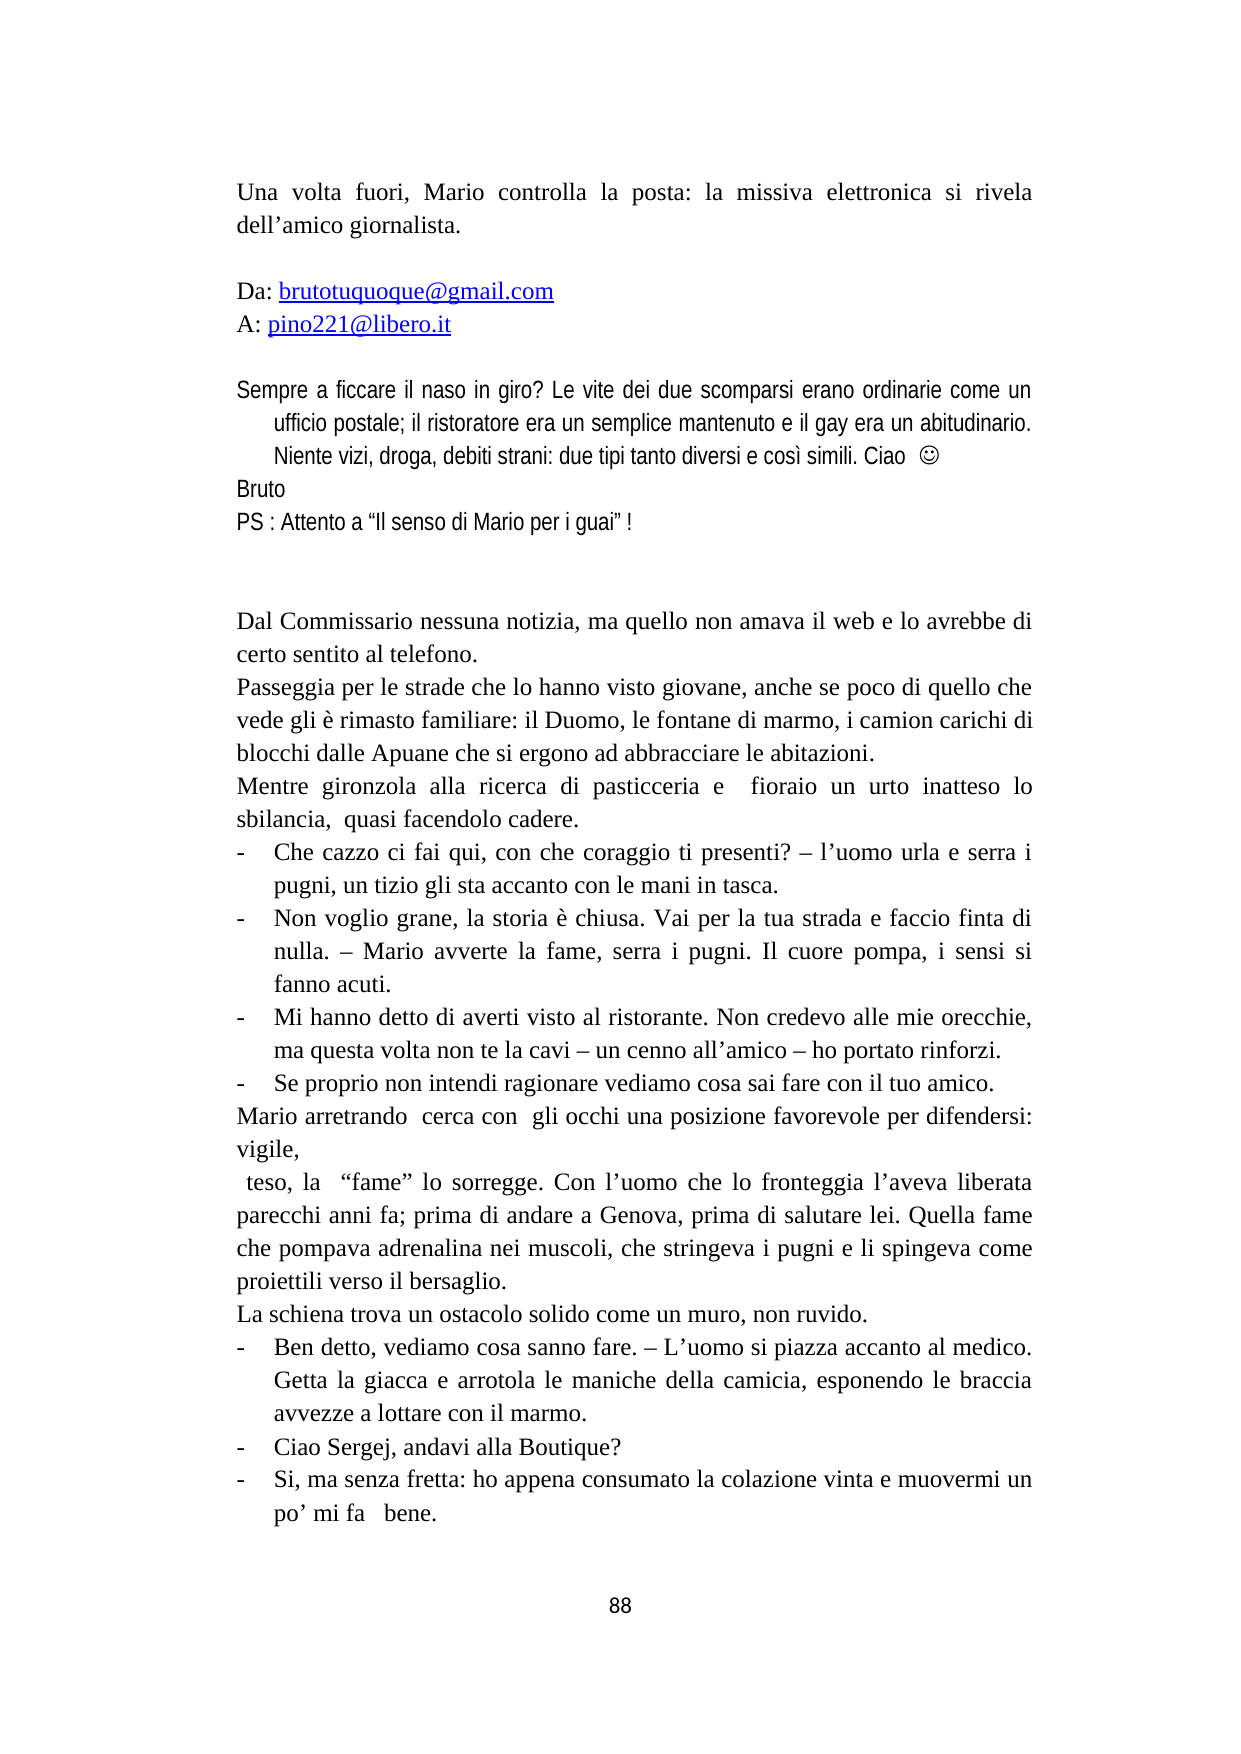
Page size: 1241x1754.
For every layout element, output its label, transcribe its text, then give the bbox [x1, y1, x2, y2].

text PS : Attento a “Il senso di Mario per i guai” ! [236, 507, 1033, 536]
list Che cazzo ci fai qui, con che coraggio ti presenti? – l’uomo urla e serra i pugni, un tizio gli sta accanto con le mani in tasca. [236, 837, 1033, 899]
text Una volta fuori, Mario controlla la posta: la missiva elettronica si rivela dell’amico giornalista. [236, 177, 1033, 239]
list Mi hanno detto di averti visto al ristorante. Non credevo alle mie orecchie, ma questa volta non te la cavi – un cenno all’amico – ho portato rinforzi. [236, 1002, 1033, 1064]
list Si, ma senza fretta: ho appena consumato la colazione vinta e muovermi un po’ mi fa bene. [236, 1464, 1033, 1526]
text Mentre gironzola alla ricerca di pasticceria e fioraio un urto inatteso lo sbilancia, quasi facendolo cadere. [236, 771, 1033, 833]
list Ben detto, vediamo cosa sanno fare. – L’uomo si piazza accanto al medico. Getta la giacca e arrotola le maniche della camicia, esponendo le braccia avvezze a lottare con il marmo. [236, 1332, 1033, 1427]
text teso, la “fame” lo sorregge. Con l’uomo che lo fronteggia l’aveva liberata parecchi anni fa; prima di andare a Genova, prima di salutare lei. Quella fame che pompava adrenalina nei muscoli, che stringeva i pugni e li spingeva come proiettili verso il bersaglio. [236, 1167, 1033, 1295]
text La schiena trova un ostacolo solido come un muro, non ruvido. [236, 1299, 1033, 1328]
text Da: brutotuquoque@gmail.com [236, 276, 1033, 305]
text Mario arretrando cerca con gli occhi una posizione favorevole per difendersi: vigile, [236, 1101, 1033, 1163]
list Non voglio grane, la storia è chiusa. Vai per la tua strada e faccio finta di nulla. – Mario avverte la fame, serra i pugni. Il cuore pompa, i sensi si fanno acuti. [236, 903, 1033, 998]
text Passeggia per le strade che lo hanno visto giovane, anche se poco di quello che vede gli è rimasto familiare: il Duomo, le fontane di marmo, i camion carichi di blocchi dalle Apuane che si ergono ad abbracciare le abitazioni. [236, 672, 1033, 767]
text Dal Commissario nessuna notizia, ma quello non amava il web e lo avrebbe di certo sentito al telefono. [236, 606, 1033, 668]
text Bruto [236, 474, 1033, 503]
text A: pino221@libero.it [236, 309, 1033, 338]
text Sempre a ficcare il naso in giro? Le vite dei due scomparsi erano ordinarie come un ufficio postale; il ristoratore era un semplice mantenuto e il gay era un abitudinario. Niente vizi, droga, debiti strani: due tipi tanto diversi e così simili. Ciao [236, 375, 1033, 470]
list Ciao Sergej, andavi alla Boutique? [236, 1432, 1033, 1460]
list Se proprio non intendi ragionare vediamo cosa sai fare con il tuo amico. [236, 1068, 1033, 1097]
